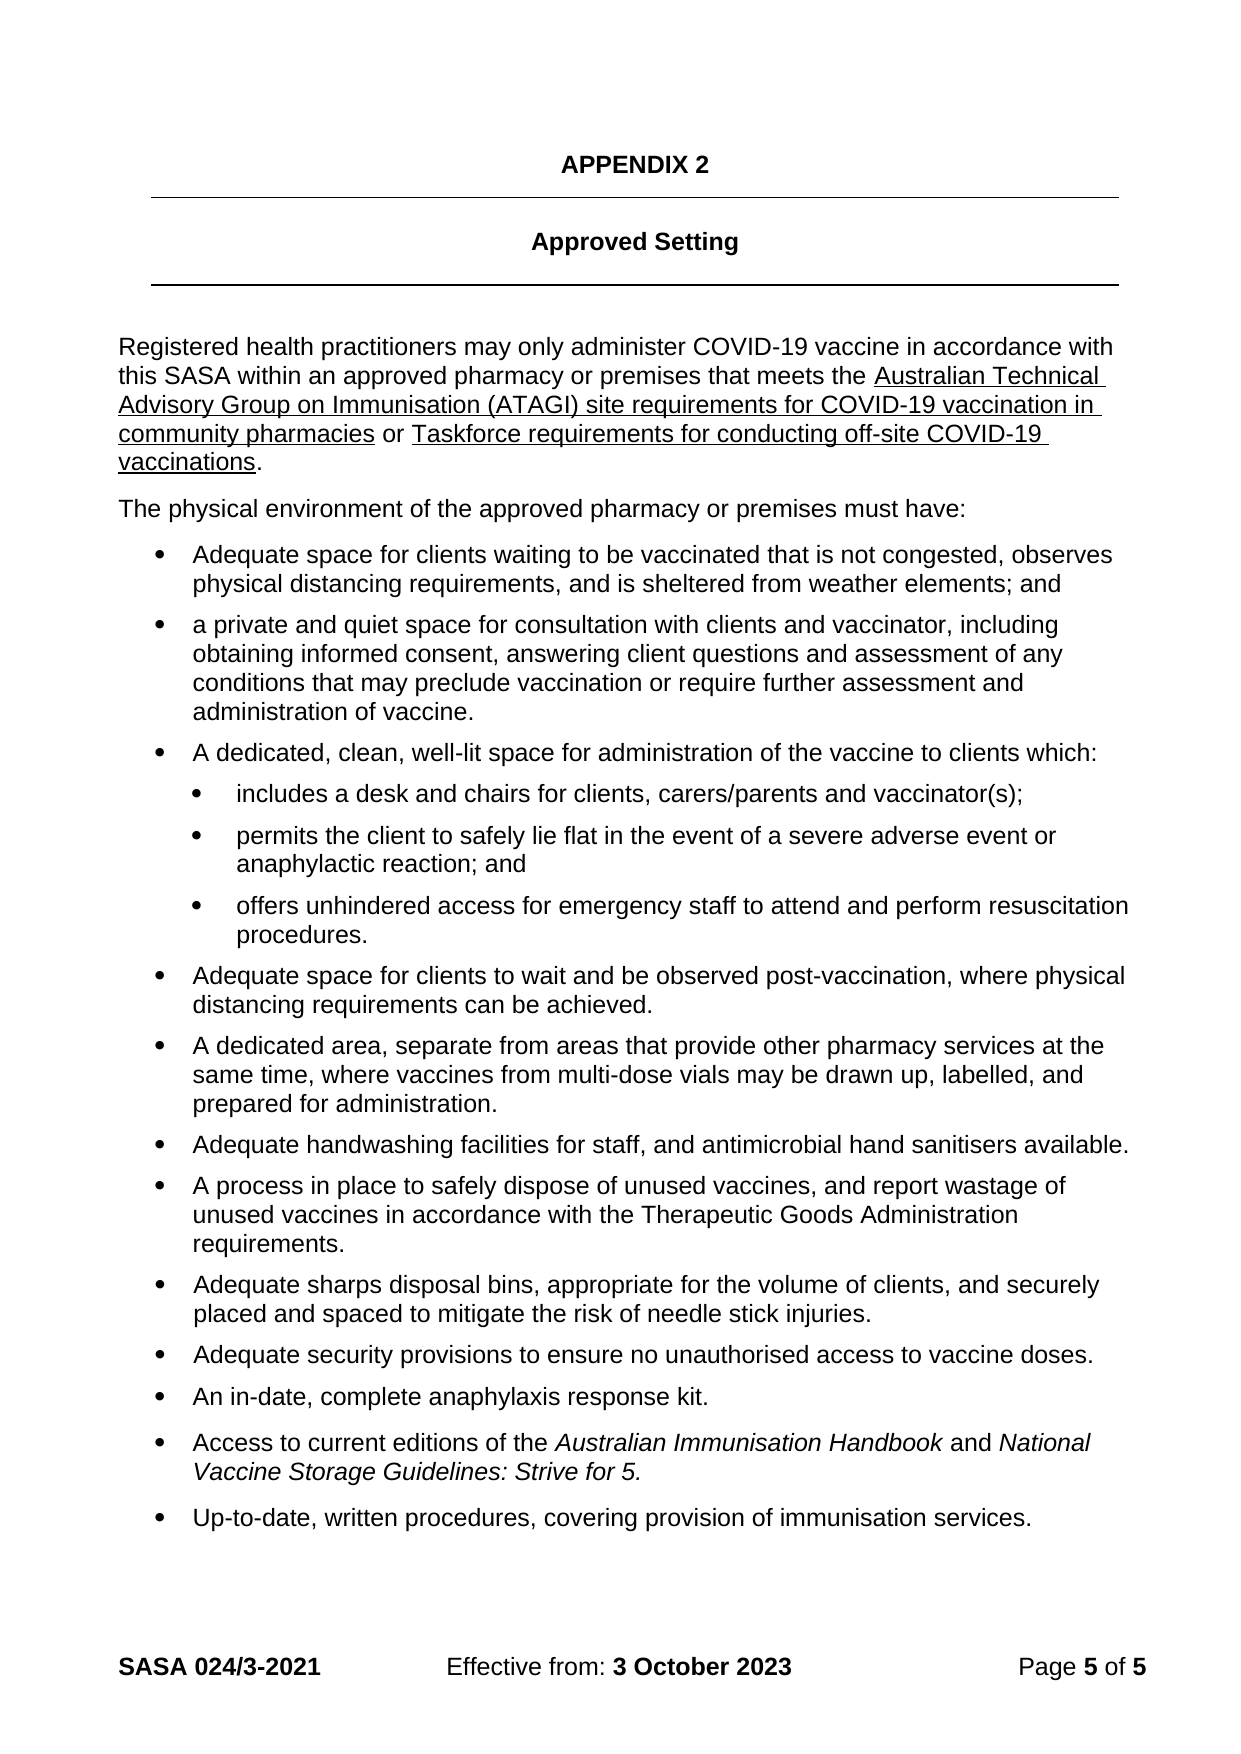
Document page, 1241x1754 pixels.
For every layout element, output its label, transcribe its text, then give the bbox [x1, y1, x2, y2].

list A dedicated, clean, well-lit space for administration of the vaccine to clients which: [155, 738, 1152, 767]
table_header Approved Setting [151, 198, 1118, 284]
list permits the client to safely lie flat in the event of a severe adverse event or anaphylactic reaction; and [192, 821, 1152, 878]
list Adequate sharps disposal bins, appropriate for the volume of clients, and securely placed and spaced to mitigate the risk of needle stick injuries. [156, 1270, 1152, 1328]
list Adequate space for clients waiting to be vaccinated that is not congested, observes physical distancing requirements, and is sheltered from weather elements; and [155, 540, 1152, 598]
list Up-to-date, written procedures, covering provision of immunisation services. [155, 1503, 1152, 1532]
text The physical environment of the approved pharmacy or premises must have: [118, 494, 1152, 522]
list Adequate handwashing facilities for staff, and antimicrobial hand sanitisers available. [155, 1130, 1152, 1159]
list Adequate space for clients to wait and be observed post-vaccination, where physical distancing requirements can be achieved. [155, 961, 1152, 1018]
text APPENDIX 2 [118, 150, 1152, 179]
list includes a desk and chairs for clients, carers/parents and vaccinator(s); [192, 779, 1152, 808]
list a private and quiet space for consultation with clients and vaccinator, including obtaining informed consent, answering client questions and assessment of any conditions that may preclude vaccination or require further assessment and administration of vaccine. [155, 610, 1152, 725]
list offers unhindered access for emergency staff to attend and perform resuscitation procedures. [192, 891, 1152, 948]
list An in-date, complete anaphylaxis response kit. [155, 1381, 1152, 1410]
text Registered health practitioners may only administer COVID-19 vaccine in accordance with this SASA within an approved pharmacy or premises that meets the Australian Technical Advisory Group on Immunisation (ATAGI) site requirements for COVID-19 vaccination in community pharmacies or Taskforce requirements for conducting off-site COVID-19 vaccinations. [118, 332, 1152, 476]
list Adequate security provisions to ensure no unauthorised access to vaccine doses. [156, 1340, 1152, 1369]
list A process in place to safely dispose of unused vaccines, and report wastage of unused vaccines in accordance with the Therapeutic Goods Administration requirements. [155, 1171, 1152, 1257]
list Access to current editions of the Australian Immunisation Handbook and National Vaccine Storage Guidelines: Strive for 5. [155, 1428, 1152, 1486]
list A dedicated area, separate from areas that provide other pharmacy services at the same time, where vaccines from multi-dose vials may be drawn up, labelled, and prepared for administration. [155, 1031, 1152, 1117]
